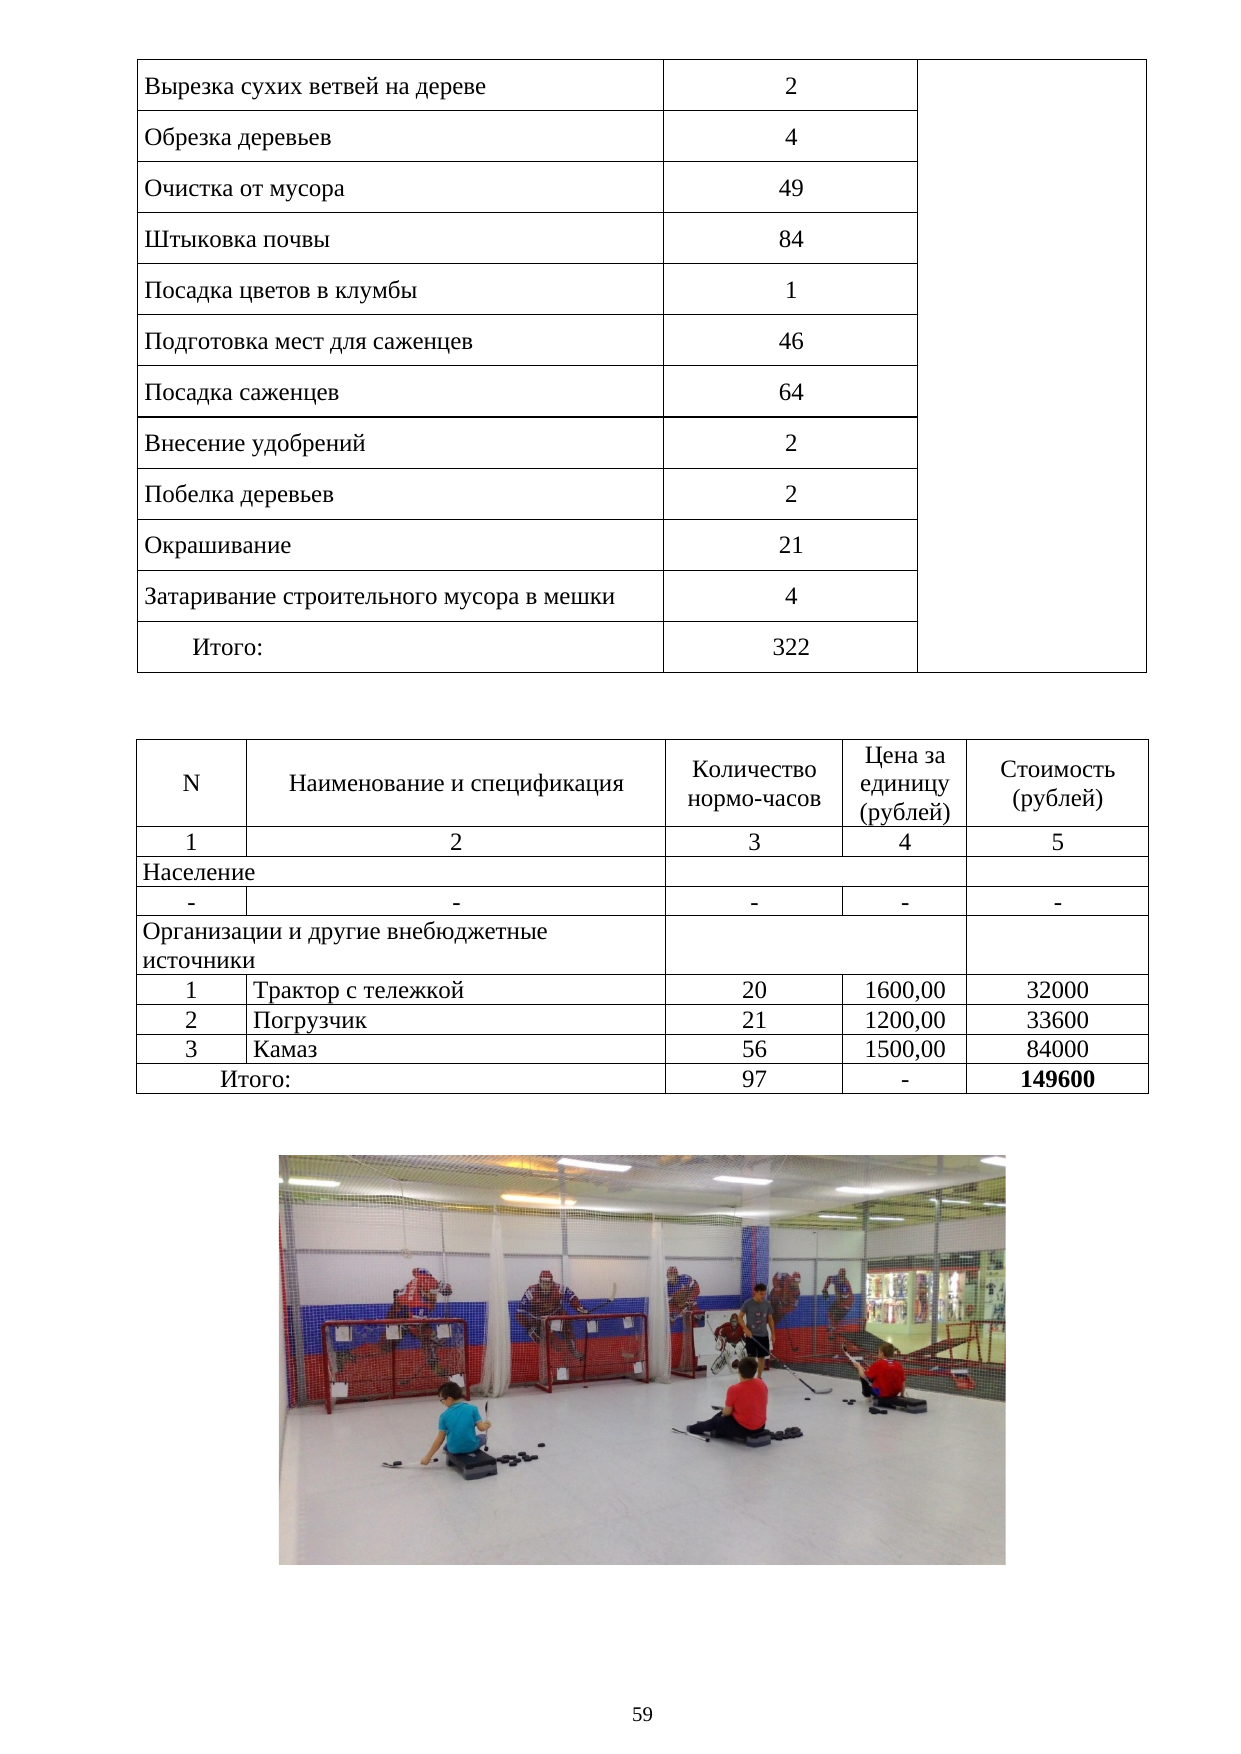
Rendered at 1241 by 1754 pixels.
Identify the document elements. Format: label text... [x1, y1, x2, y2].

table_cell 2 [247, 827, 665, 856]
table_cell 1 [137, 827, 246, 856]
table_cell 32000 [967, 975, 1148, 1004]
table_cell Итого: [137, 1064, 665, 1093]
table_cell [666, 916, 966, 974]
table_cell 2 [664, 418, 917, 467]
table_cell Подготовка мест для саженцев [138, 315, 663, 365]
table_cell - [247, 887, 665, 915]
table_cell 2 [664, 469, 917, 518]
table_cell [967, 916, 1148, 974]
table_cell Вырезка сухих ветвей на дереве [138, 60, 663, 110]
table_cell Камаз [247, 1035, 665, 1063]
table_cell Очистка от мусора [138, 162, 663, 212]
table_cell 84000 [967, 1035, 1148, 1063]
table_cell 3 [137, 1035, 246, 1063]
table_cell [666, 857, 966, 886]
table_cell Посадка саженцев [138, 366, 663, 416]
table_cell Итого: [138, 622, 663, 672]
table_cell 21 [666, 1005, 842, 1033]
table_cell - [843, 887, 966, 915]
table_cell 97 [666, 1064, 842, 1093]
table_cell 20 [666, 975, 842, 1004]
table_cell 1 [137, 975, 246, 1004]
table_cell 46 [664, 315, 917, 365]
picture [278, 1155, 1006, 1565]
table_cell 1600,00 [843, 975, 966, 1004]
table_cell - [967, 887, 1148, 915]
table_cell 49 [664, 162, 917, 212]
table_cell 1200,00 [843, 1005, 966, 1033]
table_cell Штыковка почвы [138, 213, 663, 263]
table_cell 5 [967, 827, 1148, 856]
table_cell - [666, 887, 842, 915]
table_cell 3 [666, 827, 842, 856]
table_header N [137, 740, 246, 826]
table_cell [967, 857, 1148, 886]
table_cell Организации и другие внебюджетные источники [137, 916, 665, 974]
table_cell Побелка деревьев [138, 469, 663, 518]
table_cell 149600 [967, 1064, 1148, 1093]
table_cell 33600 [967, 1005, 1148, 1033]
table_cell 4 [664, 111, 917, 161]
table_cell 2 [137, 1005, 246, 1033]
table_cell Погрузчик [247, 1005, 665, 1033]
table_cell Население [137, 857, 665, 886]
table_cell - [137, 887, 246, 915]
table_cell 64 [664, 366, 917, 416]
table_cell 322 [664, 622, 917, 672]
table_cell 84 [664, 213, 917, 263]
table_cell Окрашивание [138, 520, 663, 569]
table_cell Обрезка деревьев [138, 111, 663, 161]
table_cell 56 [666, 1035, 842, 1063]
table_cell Трактор с тележкой [247, 975, 665, 1004]
table_header Количество нормо-часов [666, 740, 842, 826]
table_header Стоимость (рублей) [967, 740, 1148, 826]
table_cell Посадка цветов в клумбы [138, 264, 663, 314]
table_cell 1 [664, 264, 917, 314]
table_cell 4 [664, 571, 917, 621]
table_cell 4 [843, 827, 966, 856]
table_cell - [843, 1064, 966, 1093]
table_header Наименование и спецификация [247, 740, 665, 826]
table_cell Затаривание строительного мусора в мешки [138, 571, 663, 621]
table_cell 1500,00 [843, 1035, 966, 1063]
table_cell Внесение удобрений [138, 418, 663, 467]
table_cell 21 [664, 520, 917, 569]
table_header Цена за единицу (рублей) [843, 740, 966, 826]
table_cell 2 [664, 60, 917, 110]
